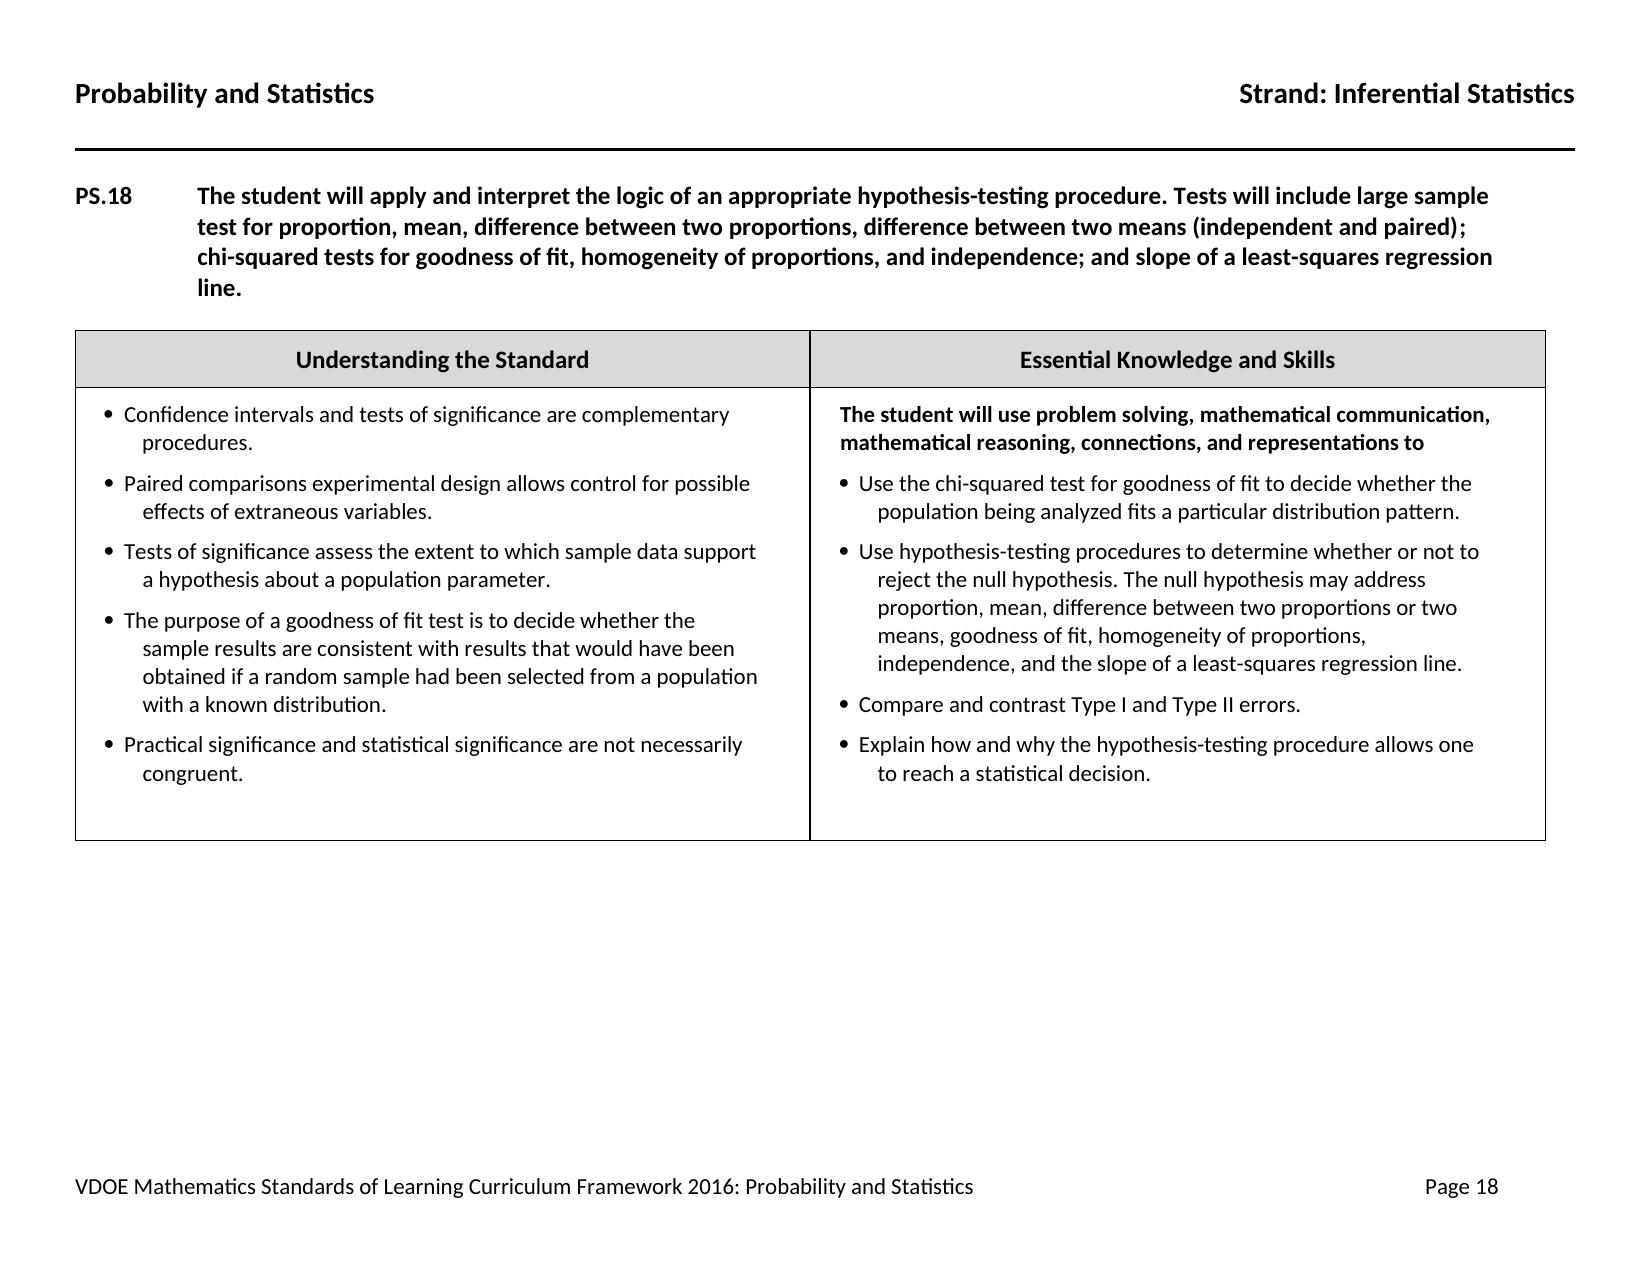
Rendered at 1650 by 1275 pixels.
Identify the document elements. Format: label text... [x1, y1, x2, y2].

table_header PS.18 The student will apply and interpret the logic of an appropriate hypothesis-testing procedure. Tests will include large sample test for proportion, mean, difference between two proportions, difference between two means (independent and paired); chi-squared tests for goodness of fit, homogeneity of proportions, and independence; and slope of a least-squares regression line. [75, 180, 1545, 330]
table_cell Understanding the Standard [76, 331, 809, 387]
table_cell Essential Knowledge and Skills [811, 331, 1545, 387]
table_cell Confidence intervals and tests of significance are complementary procedures. Paired comparisons experimental design allows control for possible effects of extraneous variables. Tests of significance assess the extent to which sample data support a hypothesis about a population parameter. The purpose of a goodness of fit test is to decide whether the sample results are consistent with results that would have been obtained if a random sample had been selected from a population with a known distribution. Practical significance and statistical significance are not necessarily congruent. [76, 388, 809, 840]
table_cell The student will use problem solving, mathematical communication, mathematical reasoning, connections, and representations to Use the chi-squared test for goodness of fit to decide whether the population being analyzed fits a particular distribution pattern. Use hypothesis-testing procedures to determine whether or not to reject the null hypothesis. The null hypothesis may address proportion, mean, difference between two proportions or two means, goodness of fit, homogeneity of proportions, independence, and the slope of a least-squares regression line. Compare and contrast Type I and Type II errors. Explain how and why the hypothesis-testing procedure allows one to reach a statistical decision. [811, 388, 1545, 840]
